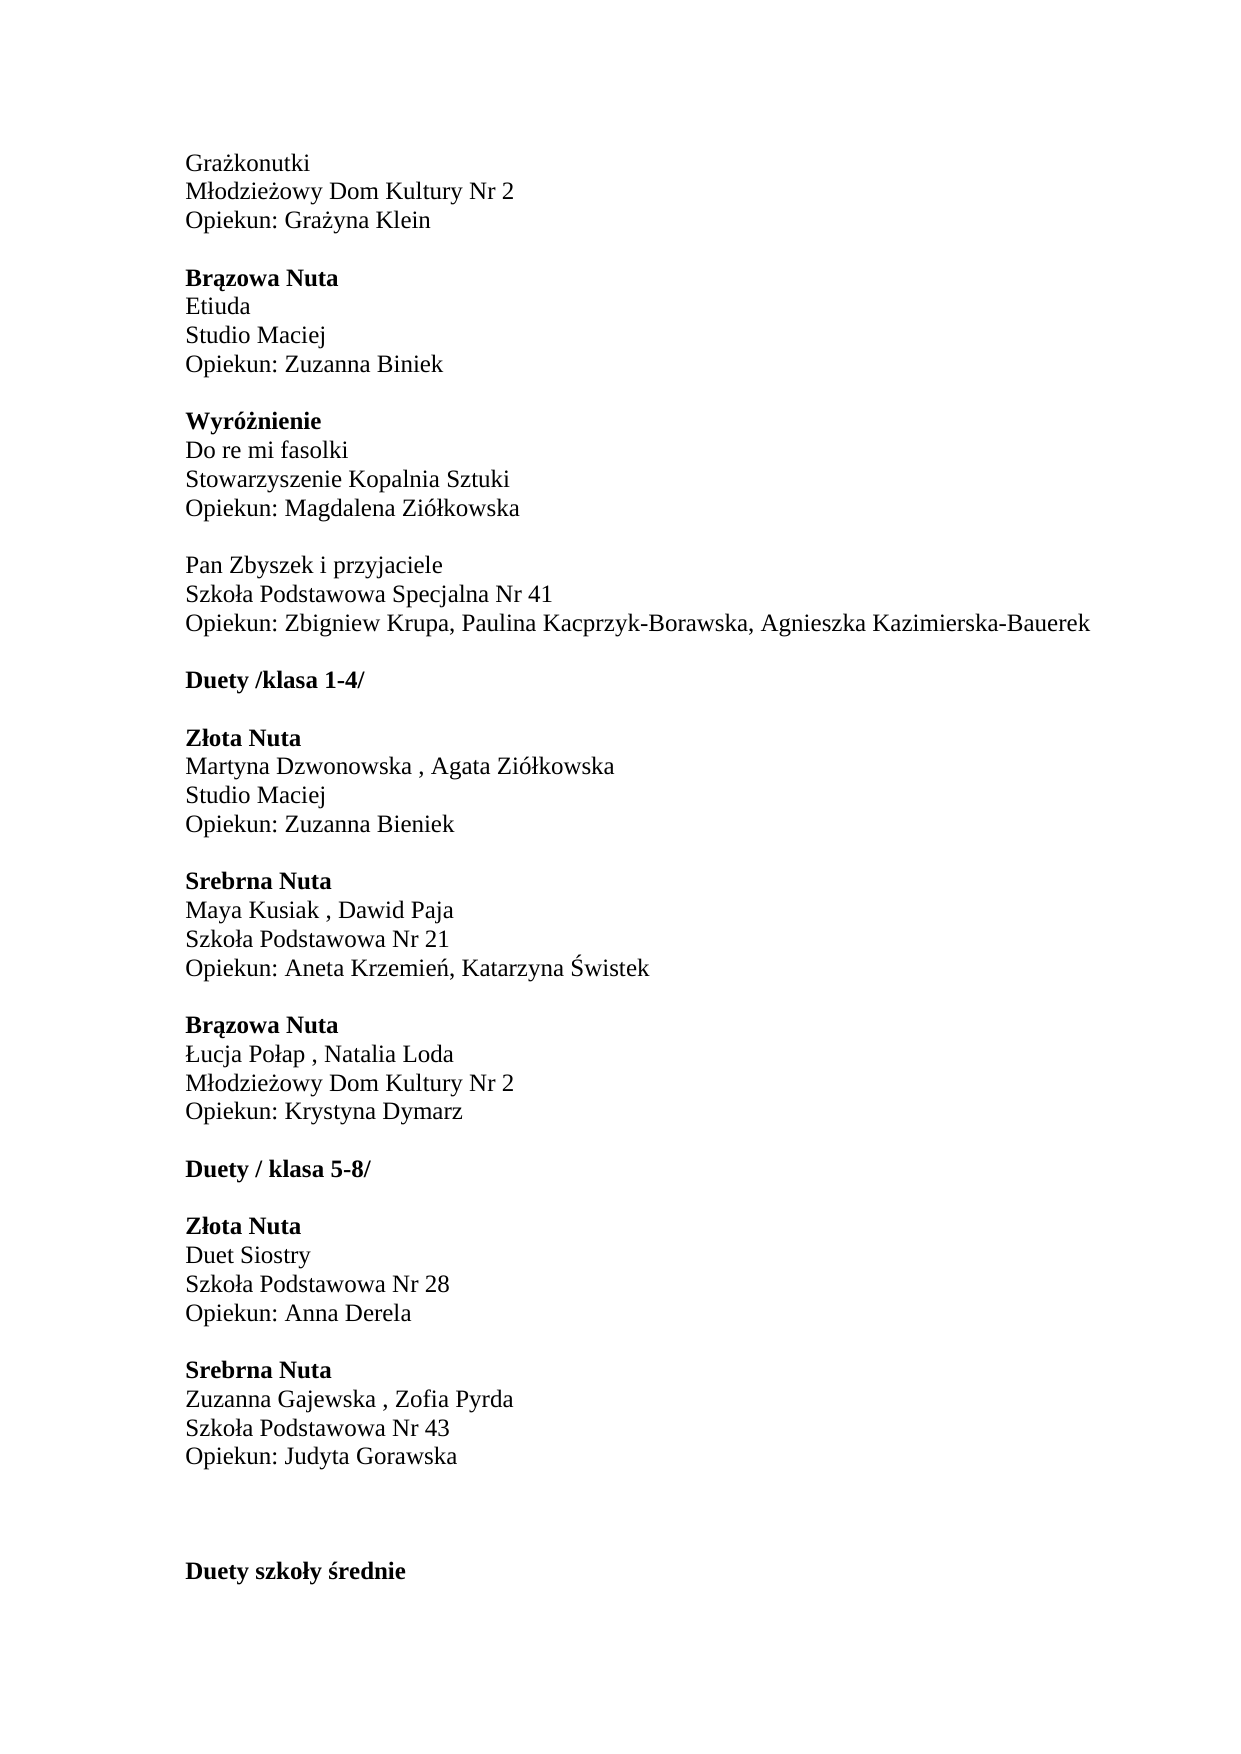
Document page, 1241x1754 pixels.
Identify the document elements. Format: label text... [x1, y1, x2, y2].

text Opiekun: Krystyna Dymarz [185, 1096, 1093, 1125]
text Martyna Dzwonowska , Agata Ziółkowska [185, 751, 1093, 780]
text Srebrna Nuta [185, 1355, 1093, 1384]
text Młodzieżowy Dom Kultury Nr 2 [185, 1068, 1093, 1096]
text Opiekun: Zuzanna Biniek [185, 349, 1093, 378]
text Brązowa Nuta [185, 1010, 1093, 1039]
text Łucja Połap , Natalia Loda [185, 1039, 1093, 1068]
text Duet Siostry [185, 1240, 1093, 1269]
text Stowarzyszenie Kopalnia Sztuki [185, 464, 1093, 493]
text Opiekun: Aneta Krzemień, Katarzyna Świstek [185, 953, 1093, 981]
text Studio Maciej [185, 780, 1093, 809]
text Srebrna Nuta [185, 866, 1093, 895]
text Opiekun: Anna Derela [185, 1298, 1093, 1326]
text Opiekun: Magdalena Ziółkowska [185, 493, 1093, 521]
text Zuzanna Gajewska , Zofia Pyrda [185, 1384, 1093, 1413]
text Szkoła Podstawowa Nr 28 [185, 1269, 1093, 1298]
text Młodzieżowy Dom Kultury Nr 2 [185, 176, 1093, 205]
text Złota Nuta [185, 1211, 1093, 1240]
text Do re mi fasolki [148, 435, 1093, 464]
text Wyróżnienie [185, 406, 1093, 435]
text Opiekun: Judyta Gorawska [185, 1441, 1093, 1470]
text Duety szkoły średnie [185, 1556, 1093, 1585]
text Szkoła Podstawowa Nr 21 [185, 924, 1093, 953]
text Duety /klasa 1-4/ [185, 665, 1093, 694]
text Studio Maciej [185, 320, 1093, 349]
text Pan Zbyszek i przyjaciele [185, 550, 1093, 579]
text Opiekun: Grażyna Klein [185, 205, 1093, 234]
text Szkoła Podstawowa Specjalna Nr 41 [185, 579, 1093, 608]
text Brązowa Nuta [148, 263, 1093, 291]
text Duety / klasa 5-8/ [185, 1154, 1093, 1183]
text Grażkonutki [185, 148, 1093, 176]
text Szkoła Podstawowa Nr 43 [185, 1413, 1093, 1441]
text Opiekun: Zuzanna Bieniek [185, 809, 1093, 838]
text Opiekun: Zbigniew Krupa, Paulina Kacprzyk-Borawska, Agnieszka Kazimierska-Bauerek [185, 608, 1093, 636]
text Maya Kusiak , Dawid Paja [185, 895, 1093, 924]
text Złota Nuta [185, 723, 1093, 751]
text Etiuda [185, 291, 1093, 320]
